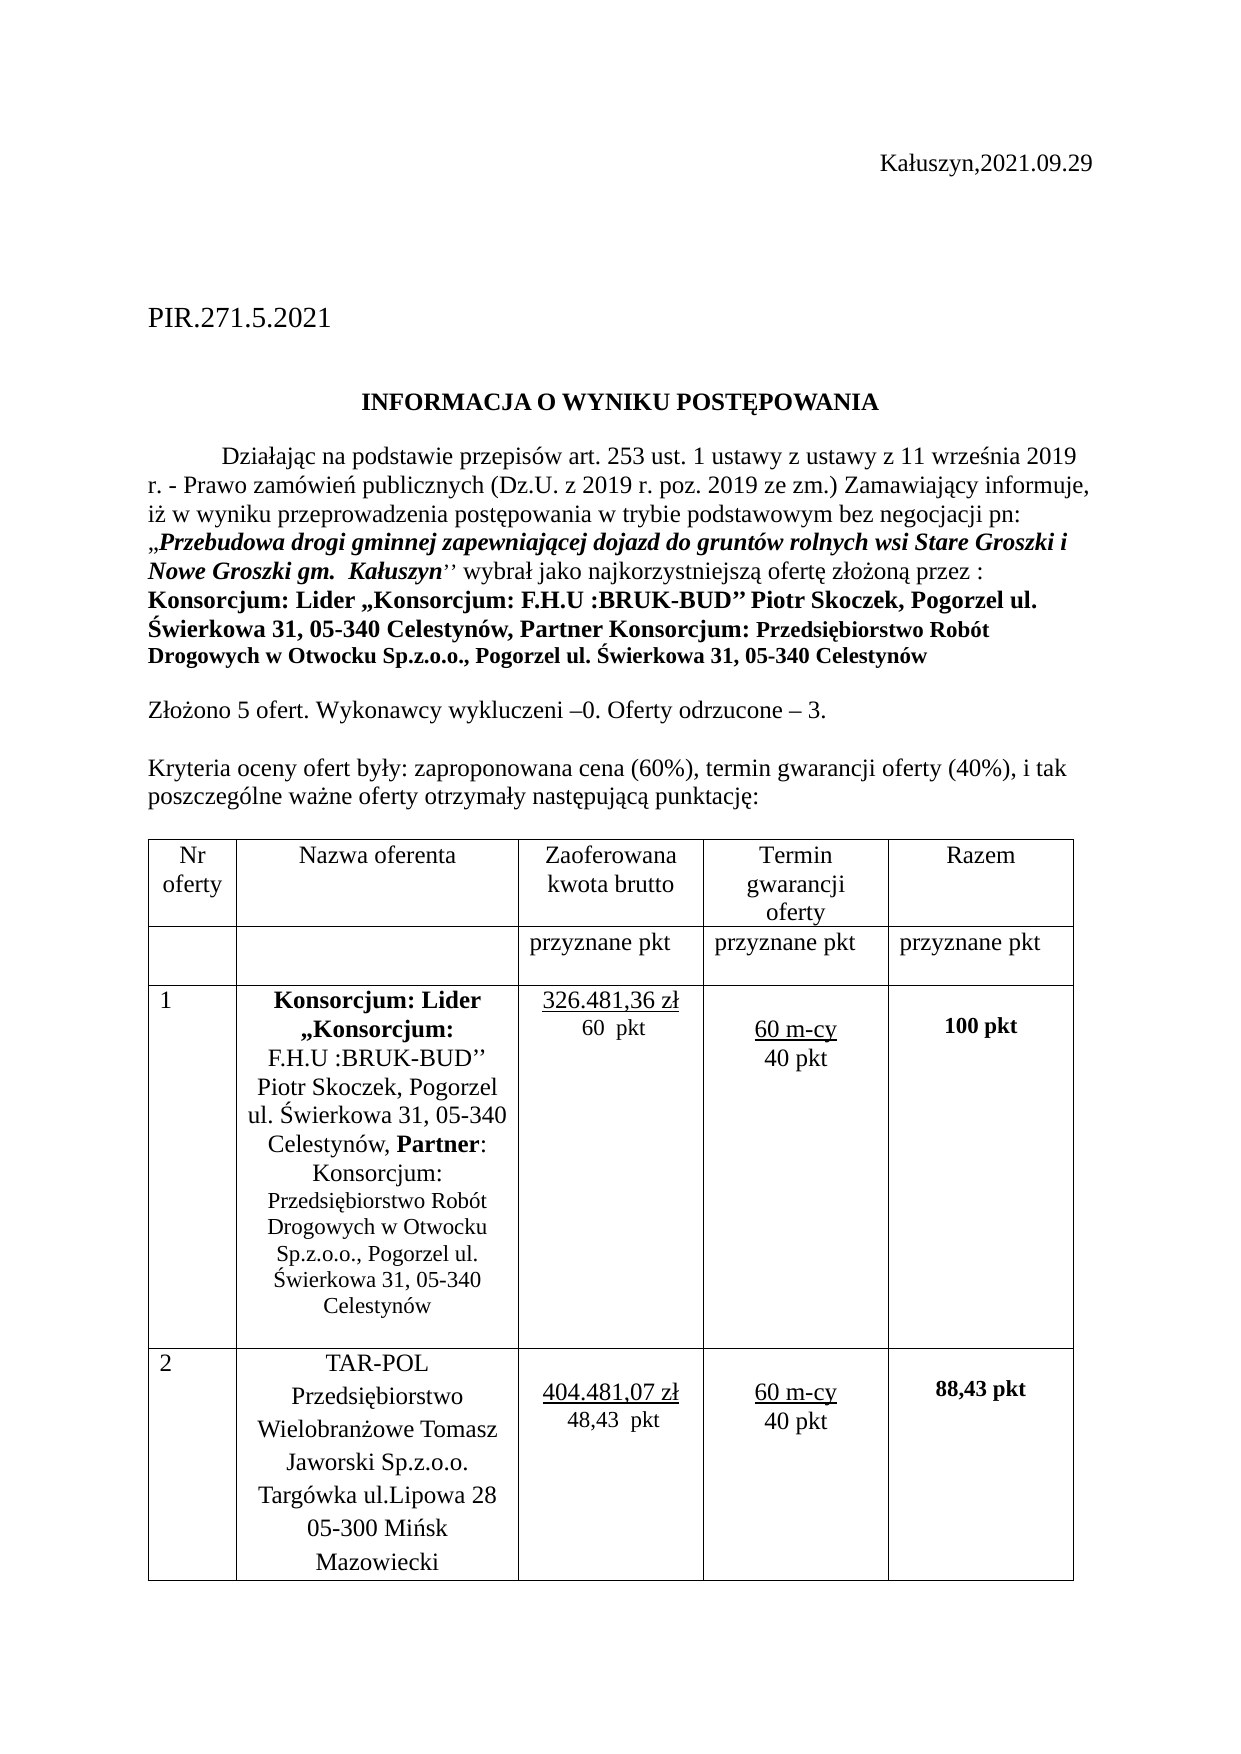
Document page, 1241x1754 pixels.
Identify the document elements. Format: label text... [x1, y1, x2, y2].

table_cell 60 m-cy 40 pkt [704, 986, 888, 1347]
text Działając na podstawie przepisów art. 253 ust. 1 ustawy z ustawy z 11 września 2019 r. - Prawo zamówień publicznych (Dz.U. z 2019 r. poz. 2019 ze zm.) Zamawiający informuje, iż w wyniku przeprowadzenia postępowania w trybie podstawowym bez negocjacji pn: „Przebudowa drogi gminnej zapewniającej dojazd do gruntów rolnych wsi Stare Groszki i Nowe Groszki gm. Kałuszyn’’ wybrał jako najkorzystniejszą ofertę złożoną przez : Konsorcjum: Lider „Konsorcjum: F.H.U :BRUK-BUD’’ Piotr Skoczek, Pogorzel ul. Świerkowa 31, 05-340 Celestynów, Partner Konsorcjum: Przedsiębiorstwo Robót Drogowych w Otwocku Sp.z.o.o., Pogorzel ul. Świerkowa 31, 05-340 Celestynów [148, 441, 1093, 669]
table_cell 88,43 pkt [889, 1349, 1073, 1579]
table_header Zaoferowana kwota brutto [519, 840, 703, 926]
table_cell 60 m-cy 40 pkt [704, 1349, 888, 1579]
table_header Nazwa oferenta [237, 840, 518, 926]
text PIR.271.5.2021 [148, 300, 1093, 333]
text Kryteria oceny ofert były: zaproponowana cena (60%), termin gwarancji oferty (40%), i tak poszczególne ważne oferty otrzymały następującą punktację: [148, 753, 1093, 810]
text INFORMACJA O WYNIKU POSTĘPOWANIA [148, 387, 1093, 416]
table_header Razem [889, 840, 1073, 926]
table_cell Konsorcjum: Lider „Konsorcjum: F.H.U :BRUK-BUD’’ Piotr Skoczek, Pogorzel ul. Świerkowa 31, 05-340 Celestynów, Partner: Konsorcjum: Przedsiębiorstwo Robót Drogowych w Otwocku Sp.z.o.o., Pogorzel ul. Świerkowa 31, 05-340 Celestynów [237, 986, 518, 1347]
table_cell [237, 927, 518, 984]
table_cell 2 [149, 1349, 236, 1579]
table_cell 404.481,07 zł 48,43 pkt [519, 1349, 703, 1579]
text Kałuszyn,2021.09.29 [148, 148, 1093, 176]
table_cell 1 [149, 986, 236, 1347]
table_cell [149, 927, 236, 984]
table_header Termin gwarancji oferty [704, 840, 888, 926]
table_cell przyznane pkt [889, 927, 1073, 984]
table_cell przyznane pkt [519, 927, 703, 984]
text Złożono 5 ofert. Wykonawcy wykluczeni –0. Oferty odrzucone – 3. [148, 695, 1093, 724]
table_header Nr oferty [149, 840, 236, 926]
table_cell 100 pkt [889, 986, 1073, 1347]
table_cell TAR-POL Przedsiębiorstwo Wielobranżowe Tomasz Jaworski Sp.z.o.o. Targówka ul.Lipowa 28 05-300 Mińsk Mazowiecki [237, 1349, 518, 1579]
table_cell 326.481,36 zł 60 pkt [519, 986, 703, 1347]
table_cell przyznane pkt [704, 927, 888, 984]
